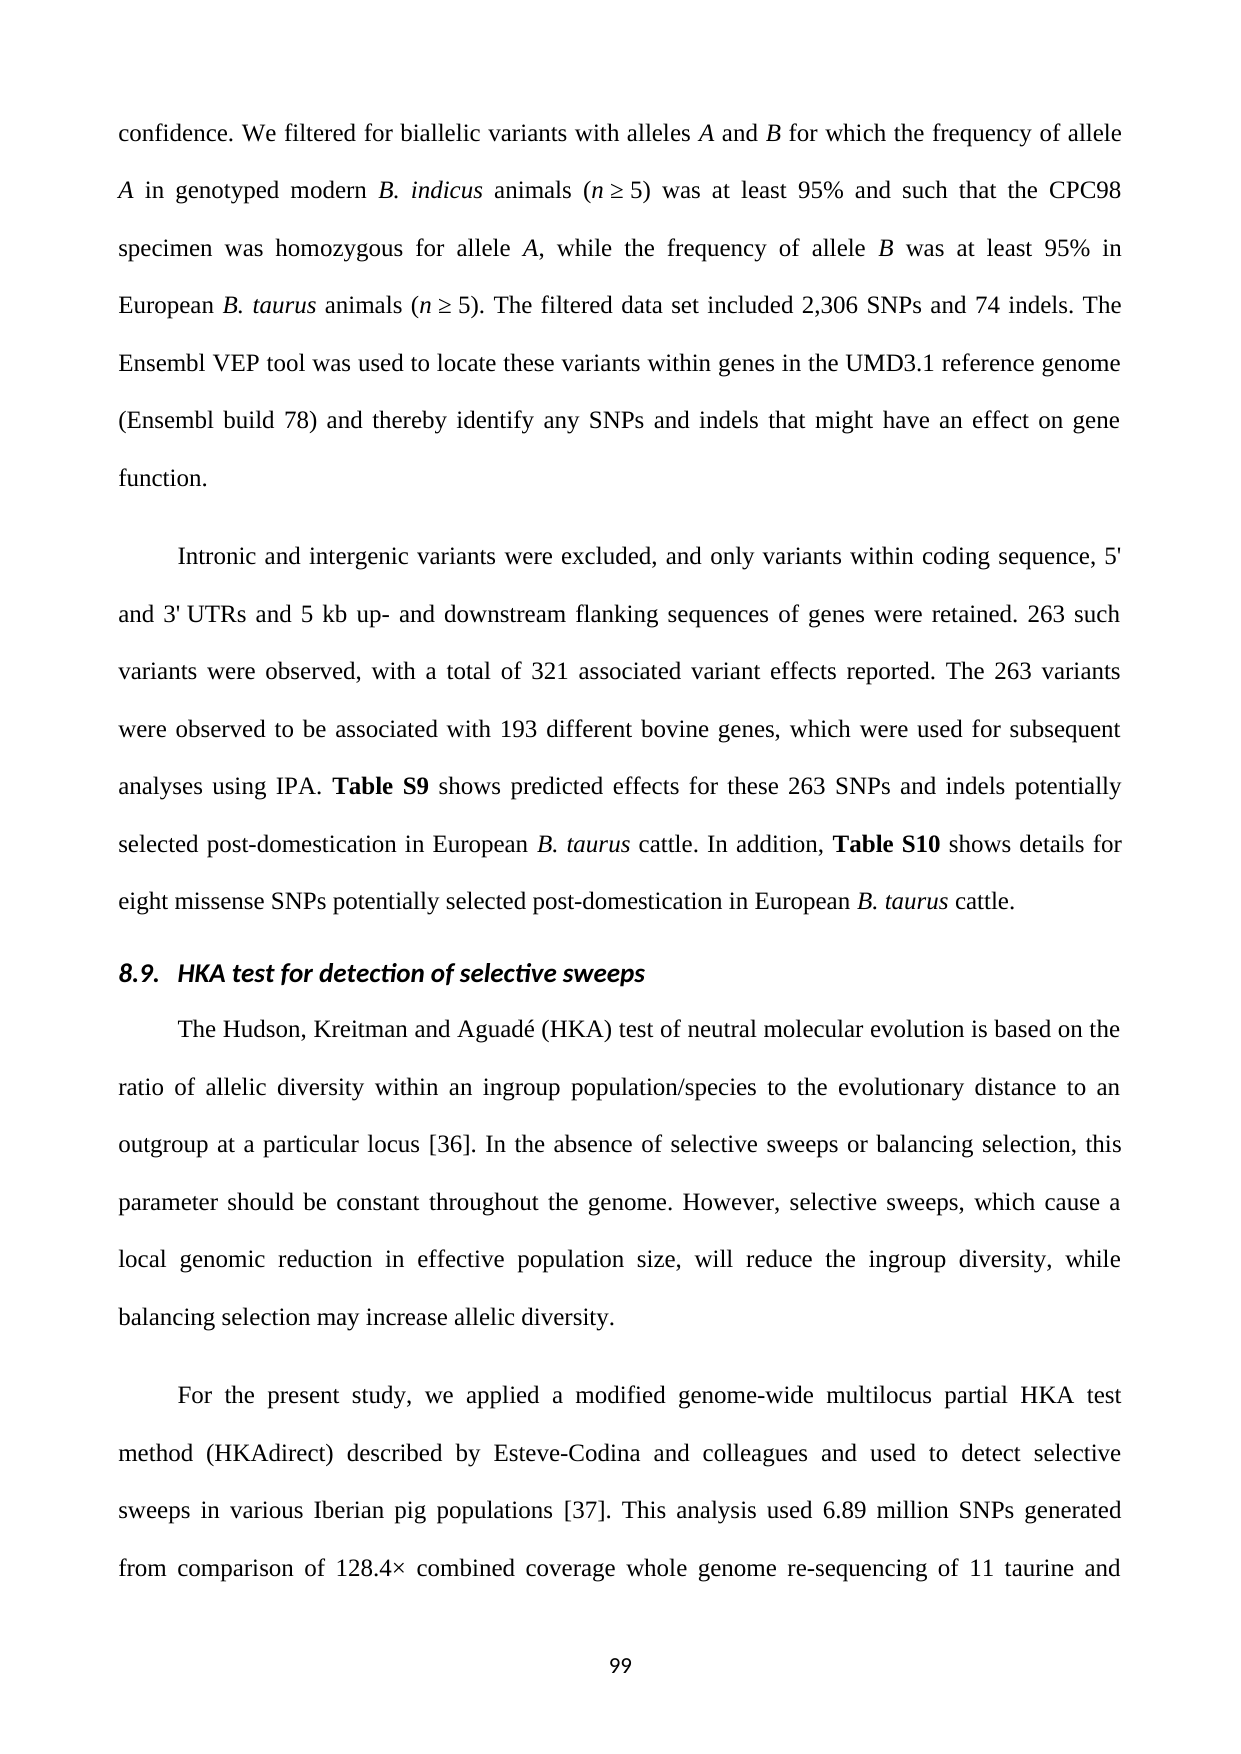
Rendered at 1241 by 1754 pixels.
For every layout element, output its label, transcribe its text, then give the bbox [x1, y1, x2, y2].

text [118, 1380, 1122, 1582]
text The Hudson, Kreitman and Aguadé (HKA) test of neutral molecular evolution is based on the ratio of allelic diversity within an ingroup population/species to the evolutionary distance to an outgroup at a particular locus [36]. In the absence of selective sweeps or balancing selection, this parameter should be constant throughout the genome. However, selective sweeps, which cause a local genomic reduction in effective population size, will reduce the ingroup diversity, while balancing selection may increase allelic diversity. [118, 1014, 1122, 1331]
text Intronic and intergenic variants were excluded, and only variants within coding sequence, 5' and 3' UTRs and 5 kb up- and downstream flanking sequences of genes were retained. 263 such variants were observed, with a total of 321 associated variant effects reported. The 263 variants were observed to be associated with 193 different bovine genes, which were used for subsequent analyses using IPA. Table S9 shows predicted effects for these 263 SNPs and indels potentially selected post-domestication in European B. taurus cattle. In addition, Table S10 shows details for eight missense SNPs potentially selected post-domestication in European B. taurus cattle. [118, 541, 1122, 915]
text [118, 118, 1122, 492]
subtitle HKA test for detection of selective sweeps [118, 956, 1122, 989]
